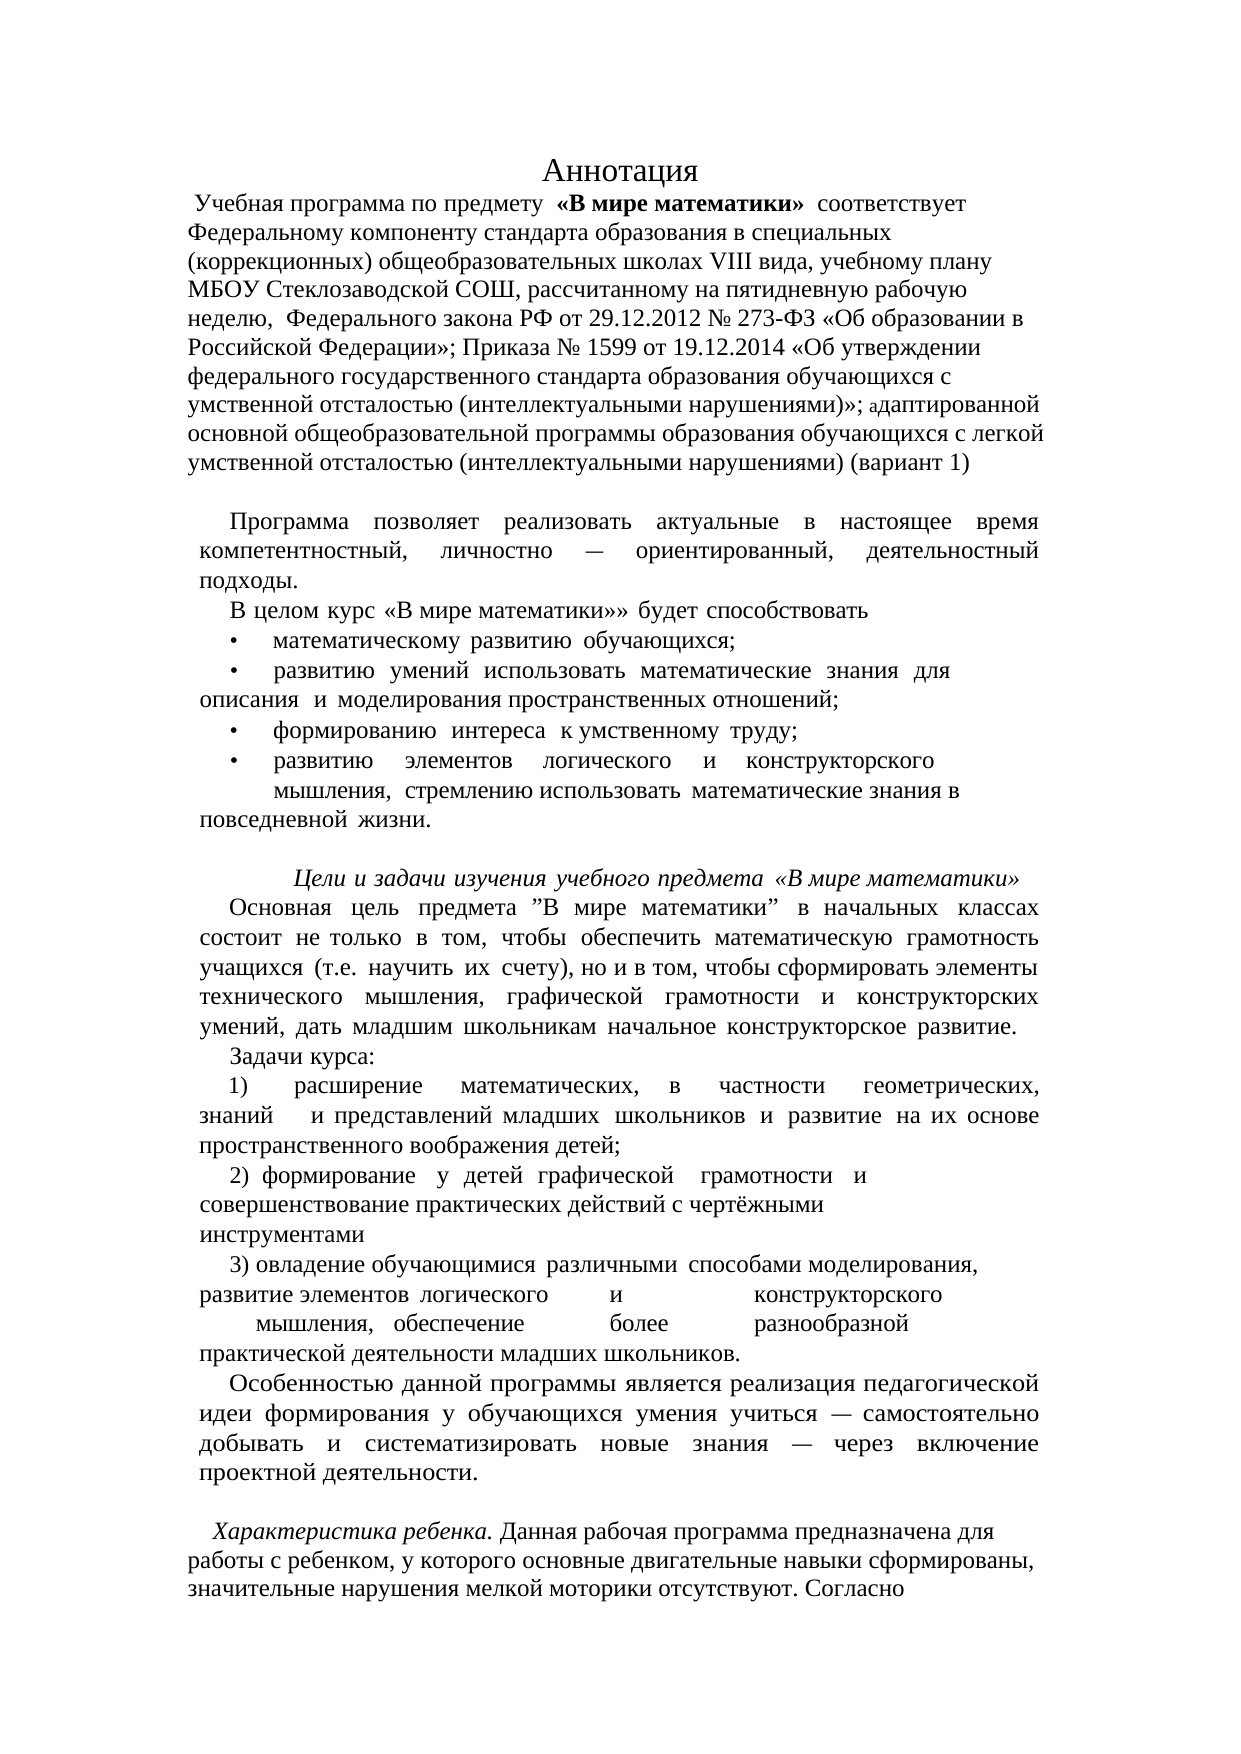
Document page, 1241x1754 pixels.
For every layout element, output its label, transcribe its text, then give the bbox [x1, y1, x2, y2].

subtitle Цели и задачи изучения учебного предмета «В мире математики» [293, 863, 1053, 892]
list расширение математических, в частности геометрических, знаний и представлений младших школьников и развитие на их основе пространственного воображения детей; [199, 1071, 1040, 1158]
list математическому развитию обучающихся; [229, 625, 1053, 654]
text Основная цель предмета ”В мире математики” в начальных классах состоит не только в том, чтобы обеспечить математическую грамотность учащихся (т.е. научить их счету), но и в том, чтобы сформировать элементы технического мышления, графической грамотности и конструкторских умений, дать младшим школьникам начальное конструкторское развитие. [199, 892, 1039, 1039]
text Задачи курса: [229, 1041, 1053, 1069]
text Программа позволяет реализовать актуальные в настоящее время компетентностный, личностно — ориентированный, деятельностный подходы. [199, 506, 1039, 594]
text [187, 1516, 1053, 1602]
text Учебная программа по предмету «В мире математики» соответствует Федеральному компоненту стандарта образования в специальных (коррекционных) общеобразовательных школах VIII вида, учебному плану МБОУ Стеклозаводской СОШ, рассчитанному на пятидневную рабочую неделю, Федерального закона РФ от 29.12.2012 № 273-ФЗ «Об образовании в Российской Федерации»; Приказа № 1599 от 19.12.2014 «Об утверждении федерального государственного стандарта образования обучающихся с умственной отсталостью (интеллектуальными нарушениями)»; адаптированной основной общеобразовательной программы образования обучающихся с легкой умственной отсталостью (интеллектуальными нарушениями) (вариант 1) [187, 188, 1053, 476]
list развитию элементов логического и конструкторского мышления, стремлению использовать математические знания в повседневной жизни. [199, 745, 1037, 833]
list развитию умений использовать математические знания для описания и моделирования пространственных отношений; [199, 655, 1036, 713]
text Особенностью данной программы является реализация педагогической идеи формирования у обучающихся умения учиться — самостоятельно добывать и систематизировать новые знания — через включение проектной деятельности. [199, 1368, 1039, 1486]
list формирование у детей графической грамотности и совершенствование практических действий с чертёжными инструментами [199, 1160, 889, 1248]
text Аннотация [187, 150, 1053, 188]
list овладение обучающимися различными способами моделирования, развитие элементов логического и конструкторского мышления, обеспечение более разнообразной практической деятельности младших школьников. [199, 1249, 1059, 1367]
list формированию интереса к умственному труду; [199, 715, 1039, 744]
text В целом курс «В мире математики»» будет способствовать [229, 596, 1053, 624]
